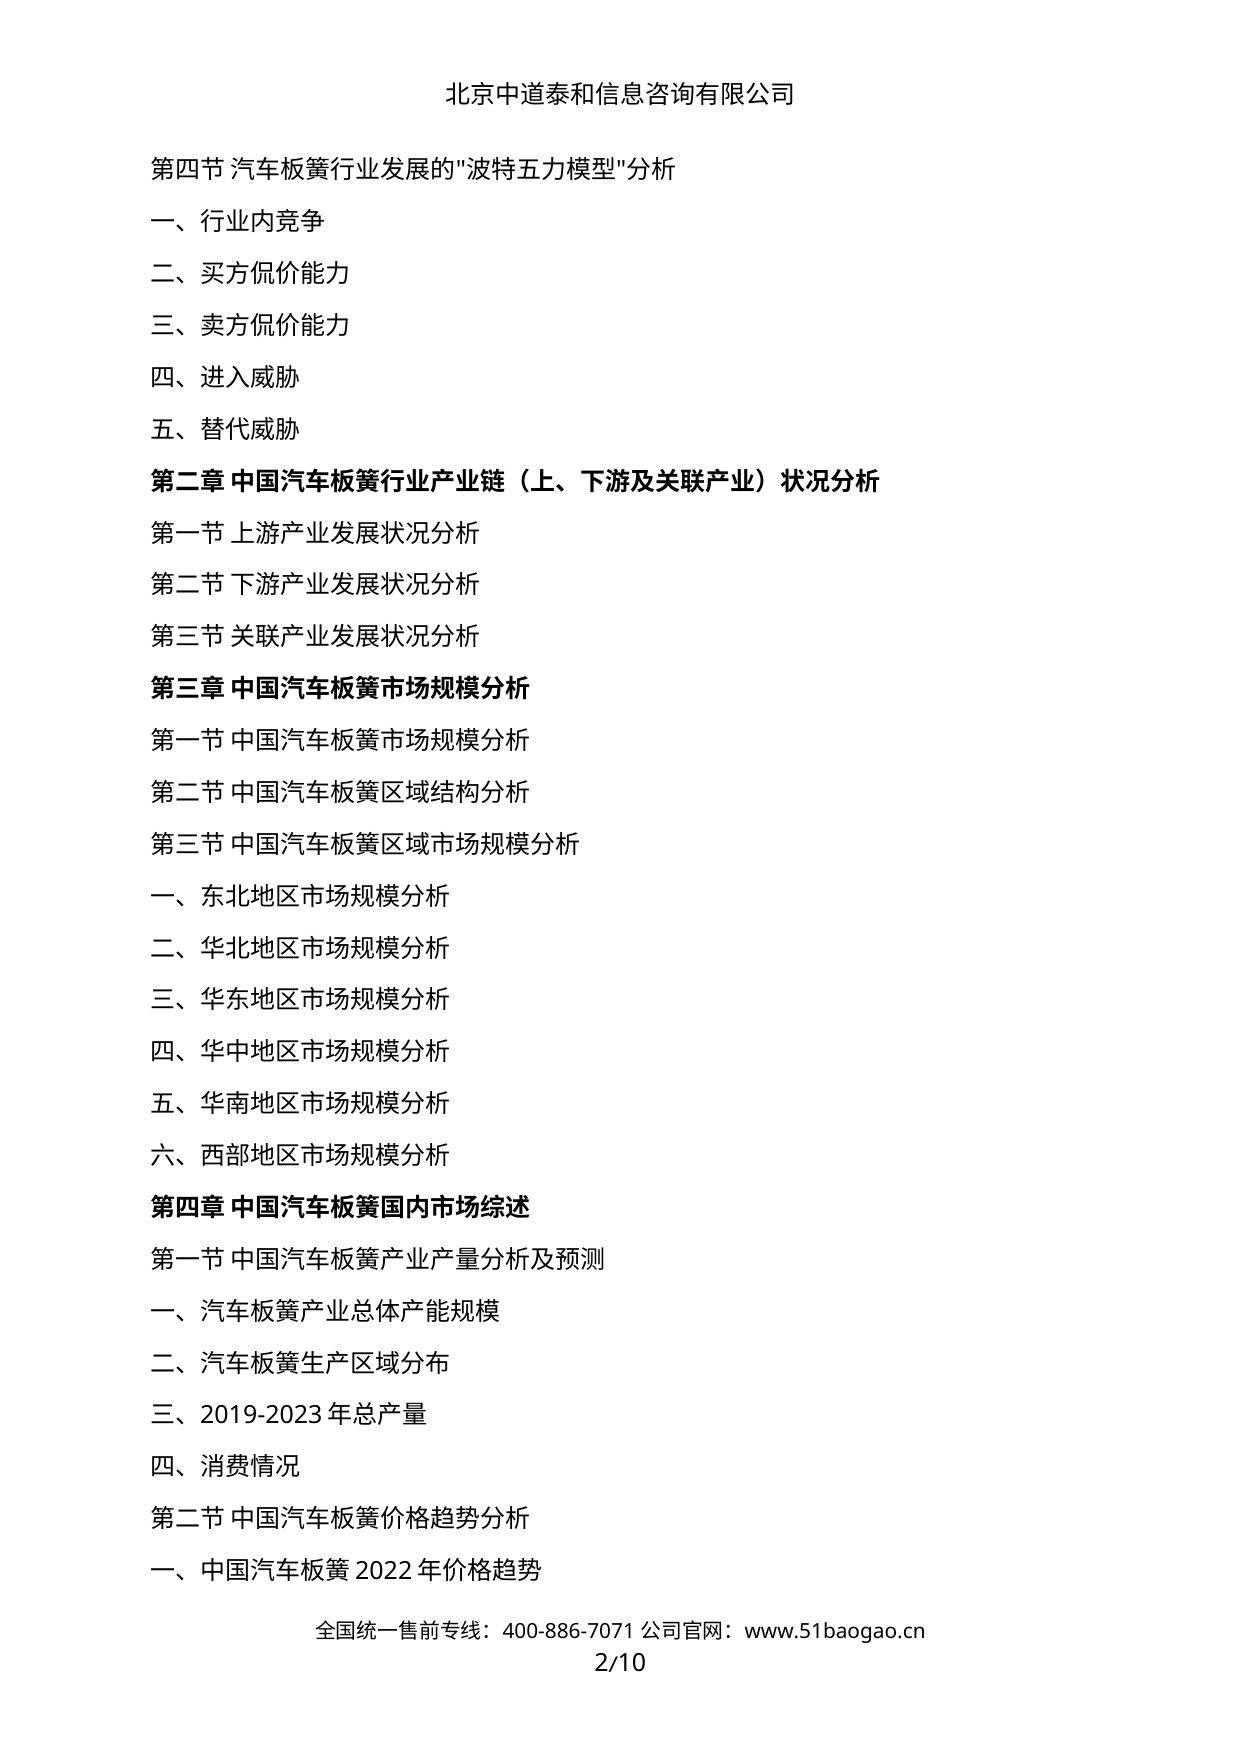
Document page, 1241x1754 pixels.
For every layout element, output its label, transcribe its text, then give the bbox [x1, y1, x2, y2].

text 第一节 上游产业发展状况分析 [150, 513, 1090, 549]
text 四、消费情况 [150, 1447, 1090, 1483]
text 第四章 中国汽车板簧国内市场综述 [150, 1187, 1090, 1224]
text 第二节 中国汽车板簧价格趋势分析 [150, 1499, 1090, 1535]
text 第三章 中国汽车板簧市场规模分析 [150, 669, 1090, 705]
text 一、汽车板簧产业总体产能规模 [150, 1291, 1090, 1327]
text 第二章 中国汽车板簧行业产业链（上、下游及关联产业）状况分析 [150, 461, 1090, 497]
text 三、华东地区市场规模分析 [150, 980, 1090, 1016]
text 六、西部地区市场规模分析 [150, 1136, 1090, 1172]
text 第一节 中国汽车板簧产业产量分析及预测 [150, 1239, 1090, 1276]
text 第三节 中国汽车板簧区域市场规模分析 [150, 824, 1090, 861]
text 一、行业内竞争 [150, 202, 1090, 238]
text 三、2019-2023年总产量 [150, 1395, 1090, 1431]
text 二、汽车板簧生产区域分布 [150, 1343, 1090, 1379]
text 二、华北地区市场规模分析 [150, 928, 1090, 964]
text 五、华南地区市场规模分析 [150, 1084, 1090, 1120]
text 一、中国汽车板簧2022年价格趋势 [150, 1551, 1090, 1587]
text 第一节 中国汽车板簧市场规模分析 [150, 721, 1090, 757]
text 三、卖方侃价能力 [150, 306, 1090, 342]
text 五、替代威胁 [150, 409, 1090, 446]
text 一、东北地区市场规模分析 [150, 876, 1090, 912]
text 四、进入威胁 [150, 357, 1090, 394]
text 第二节 下游产业发展状况分析 [150, 565, 1090, 601]
text 二、买方侃价能力 [150, 254, 1090, 290]
text 四、华中地区市场规模分析 [150, 1032, 1090, 1068]
text 第三节 关联产业发展状况分析 [150, 617, 1090, 653]
text 第二节 中国汽车板簧区域结构分析 [150, 772, 1090, 809]
text 第四节 汽车板簧行业发展的"波特五力模型"分析 [150, 150, 1090, 186]
